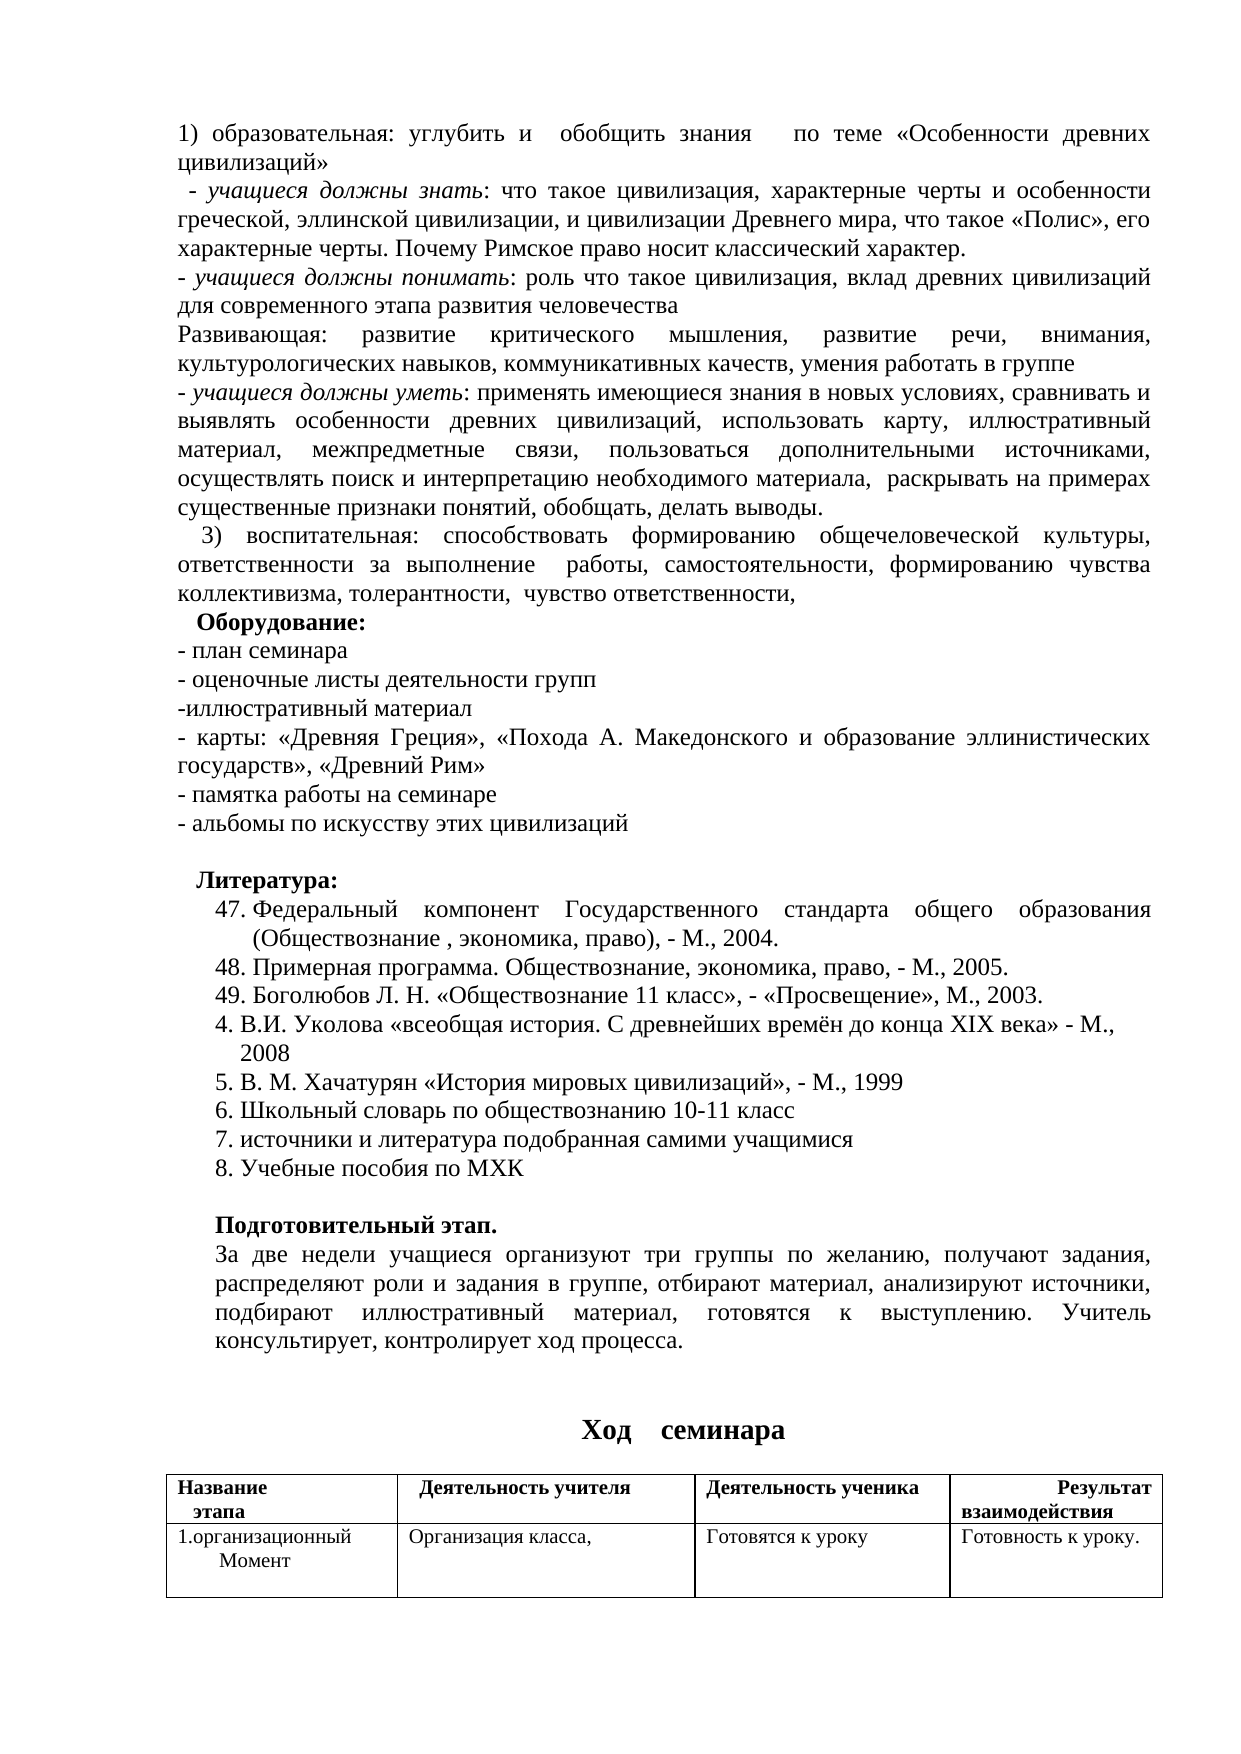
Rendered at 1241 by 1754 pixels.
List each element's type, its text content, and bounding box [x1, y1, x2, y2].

table_header Результат взаимодействия [951, 1475, 1162, 1523]
table_header Деятельность учителя [398, 1475, 694, 1523]
text Подготовительный этап. [215, 1211, 1152, 1239]
text Ход семинара [215, 1412, 1152, 1445]
text - карты: «Древняя Греция», «Похода А. Македонского и образование эллинистических государств», «Древний Рим» [177, 722, 1152, 779]
text - памятка работы на семинаре [177, 779, 1152, 808]
text 2008 [215, 1038, 1152, 1067]
text За две недели учащиеся организуют три группы по желанию, получают задания, распределяют роли и задания в группе, отбирают материал, анализируют источники, подбирают иллюстративный материал, готовятся к выступлению. Учитель консультирует, контролирует ход процесса. [215, 1239, 1152, 1354]
text Оборудование: [177, 607, 1152, 636]
list Боголюбов Л. Н. «Обществознание 11 класс», - «Просвещение», М., 2003. [215, 981, 1152, 1009]
text - оценочные листы деятельности групп [177, 664, 1152, 693]
text -иллюстративный материал [177, 693, 1152, 722]
text - учащиеся должны знать: что такое цивилизация, характерные черты и особенности греческой, эллинской цивилизации, и цивилизации Древнего мира, что такое «Полис», его характерные черты. Почему Римское право носит классический характер. [177, 176, 1152, 262]
list Примерная программа. Обществознание, экономика, право, - М., 2005. [215, 952, 1152, 981]
text 5. В. М. Хачатурян «История мировых цивилизаций», - М., 1999 [177, 1067, 1152, 1096]
list Федеральный компонент Государственного стандарта общего образования (Обществознание , экономика, право), - М., 2004. [215, 894, 1152, 952]
text - альбомы по искусству этих цивилизаций [177, 808, 1152, 837]
text 4. В.И. Уколова «всеобщая история. С древнейших времён до конца XIX века» - М., [215, 1009, 1152, 1038]
table_header Деятельность ученика [696, 1475, 949, 1523]
table_cell Готовность к уроку. [951, 1524, 1162, 1597]
text 6. Школьный словарь по обществознанию 10-11 класс [215, 1096, 1152, 1124]
text Развивающая: развитие критического мышления, развитие речи, внимания, культурологических навыков, коммуникативных качеств, умения работать в группе [177, 319, 1152, 377]
table_cell 1.организационный Момент [167, 1524, 397, 1597]
text 1) образовательная: углубить и обобщить знания по теме «Особенности древних цивилизаций» [177, 118, 1152, 176]
table_cell Организация класса, [398, 1524, 694, 1597]
text Литература: [177, 866, 1152, 894]
text - учащиеся должны понимать: роль что такое цивилизация, вклад древних цивилизаций для современного этапа развития человечества [177, 262, 1152, 319]
text - план семинара [177, 636, 1152, 664]
table_cell Готовятся к уроку [696, 1524, 949, 1597]
text 3) воспитательная: способствовать формированию общечеловеческой культуры, ответственности за выполнение работы, самостоятельности, формированию чувства коллективизма, толерантности, чувство ответственности, [177, 521, 1152, 607]
text 7. источники и литература подобранная самими учащимися [215, 1124, 1152, 1153]
table_header Название этапа [167, 1475, 397, 1523]
text 8. Учебные пособия по МХК [215, 1153, 1152, 1182]
text - учащиеся должны уметь: применять имеющиеся знания в новых условиях, сравнивать и выявлять особенности древних цивилизаций, использовать карту, иллюстративный материал, межпредметные связи, пользоваться дополнительными источниками, осуществлять поиск и интерпретацию необходимого материала, раскрывать на примерах существенные признаки понятий, обобщать, делать выводы. [177, 377, 1152, 521]
